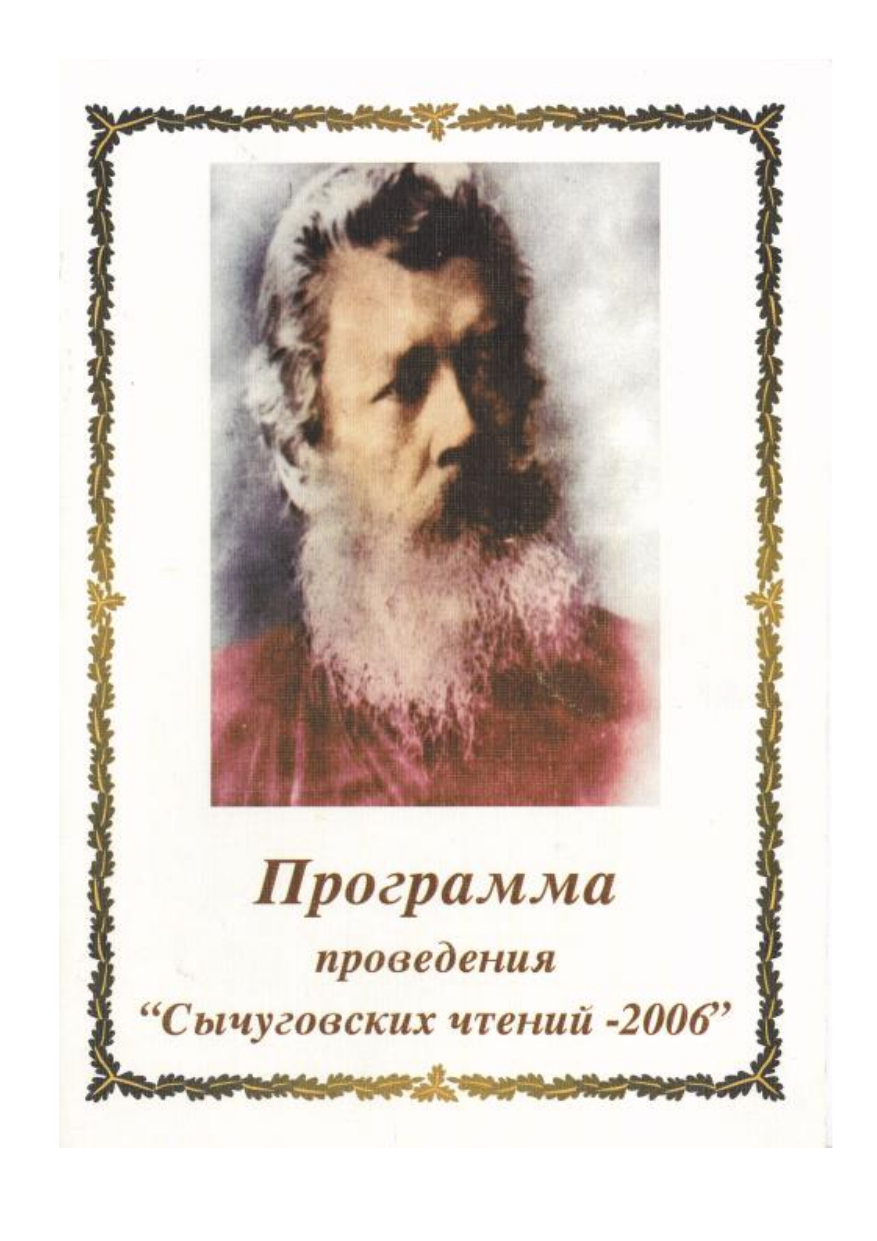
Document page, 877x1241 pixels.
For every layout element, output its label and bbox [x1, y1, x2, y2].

picture [59, 59, 833, 1148]
